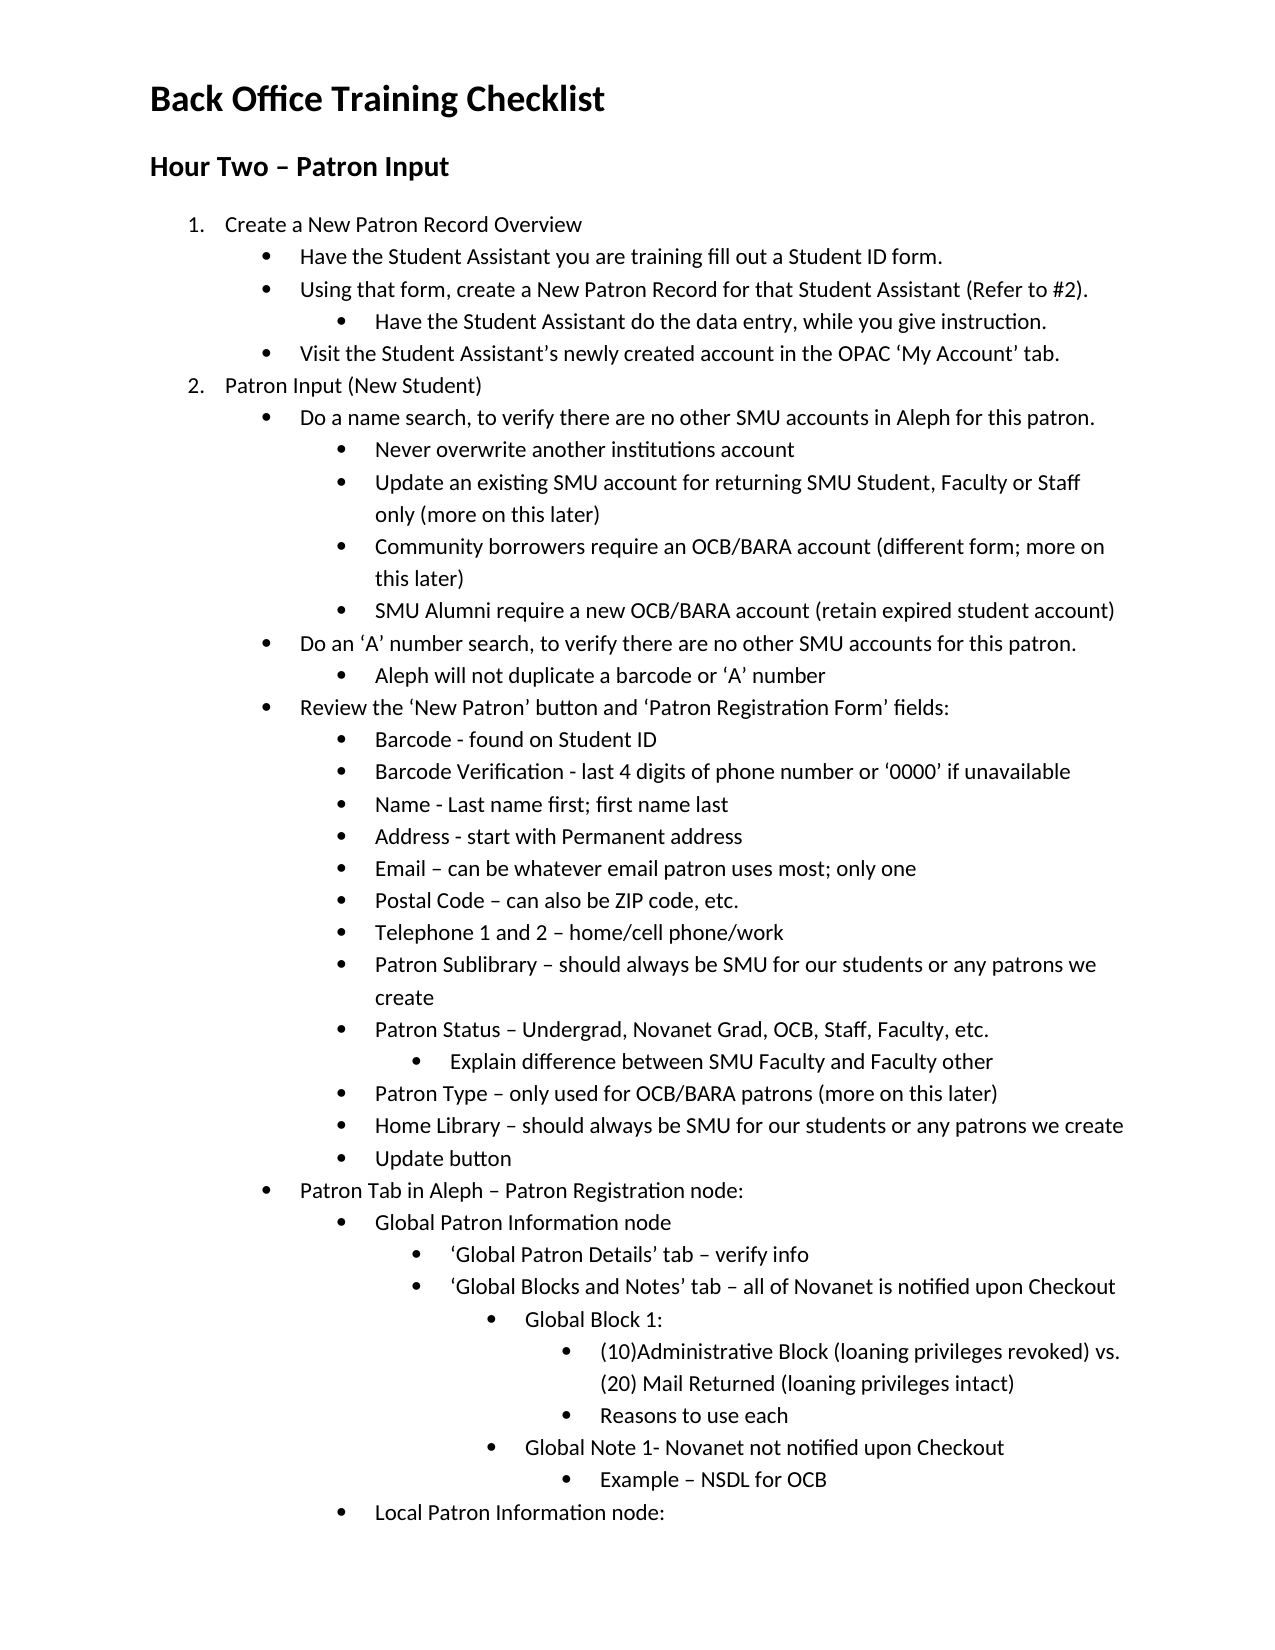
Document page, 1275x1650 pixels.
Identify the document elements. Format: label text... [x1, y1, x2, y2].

list Update button [337, 1144, 1125, 1172]
text Back Office Training Checklist [150, 75, 1125, 121]
list Patron Sublibrary – should always be SMU for our students or any patrons we create [337, 951, 1125, 1011]
list Patron Input (New Student) [187, 371, 1125, 399]
list Patron Status – Undergrad, Novanet Grad, OCB, Staff, Faculty, etc. [337, 1015, 1125, 1043]
list Reasons to use each [562, 1401, 1125, 1429]
list Do a name search, to verify there are no other SMU accounts in Aleph for this patron. [262, 403, 1125, 431]
list (10)Administrative Block (loaning privileges revoked) vs. (20) Mail Returned (loaning privileges intact) [562, 1337, 1125, 1397]
list Patron Tab in Aleph – Patron Registration node: [262, 1176, 1125, 1204]
list Postal Code – can also be ZIP code, etc. [337, 886, 1125, 914]
list Example – NSDL for OCB [562, 1466, 1125, 1494]
text Hour Two – Patron Input [150, 148, 1125, 184]
list SMU Alumni require a new OCB/BARA account (retain expired student account) [337, 597, 1125, 624]
list Home Library – should always be SMU for our students or any patrons we create [337, 1112, 1125, 1139]
list Visit the Student Assistant’s newly created account in the OPAC ‘My Account’ tab. [262, 339, 1125, 367]
list Local Patron Information node: [337, 1498, 1125, 1526]
list Create a New Patron Record Overview [187, 210, 1125, 238]
list Never overwrite another institutions account [337, 436, 1125, 464]
list Using that form, create a New Patron Record for that Student Assistant (Refer to #2). [262, 275, 1125, 303]
list ‘Global Patron Details’ tab – verify info [412, 1240, 1125, 1268]
list Have the Student Assistant you are training fill out a Student ID form. [262, 242, 1125, 271]
list Barcode Verification - last 4 digits of phone number or ‘0000’ if unavailable [337, 757, 1125, 786]
list Barcode - found on Student ID [337, 725, 1125, 753]
list Name - Last name first; first name last [337, 790, 1125, 818]
list Update an existing SMU account for returning SMU Student, Faculty or Staff only (more on this later) [337, 468, 1125, 528]
list Global Note 1- Novanet not notified upon Checkout [487, 1433, 1125, 1461]
list Review the ‘New Patron’ button and ‘Patron Registration Form’ fields: [262, 693, 1125, 721]
list Global Block 1: [487, 1305, 1125, 1333]
list Patron Type – only used for OCB/BARA patrons (more on this later) [337, 1079, 1125, 1107]
list Global Patron Information node [337, 1208, 1125, 1236]
list ‘Global Blocks and Notes’ tab – all of Novanet is notified upon Checkout [412, 1272, 1125, 1301]
list Do an ‘A’ number search, to verify there are no other SMU accounts for this patron. [262, 629, 1125, 657]
list Telephone 1 and 2 – home/cell phone/work [337, 918, 1125, 946]
list Address - start with Permanent address [337, 822, 1125, 850]
list Explain difference between SMU Faculty and Faculty other [412, 1047, 1125, 1075]
list Community borrowers require an OCB/BARA account (different form; more on this later) [337, 532, 1125, 592]
list Have the Student Assistant do the data entry, while you give instruction. [337, 307, 1125, 335]
list Email – can be whatever email patron uses most; only one [337, 854, 1125, 882]
list Aleph will not duplicate a barcode or ‘A’ number [337, 661, 1125, 689]
